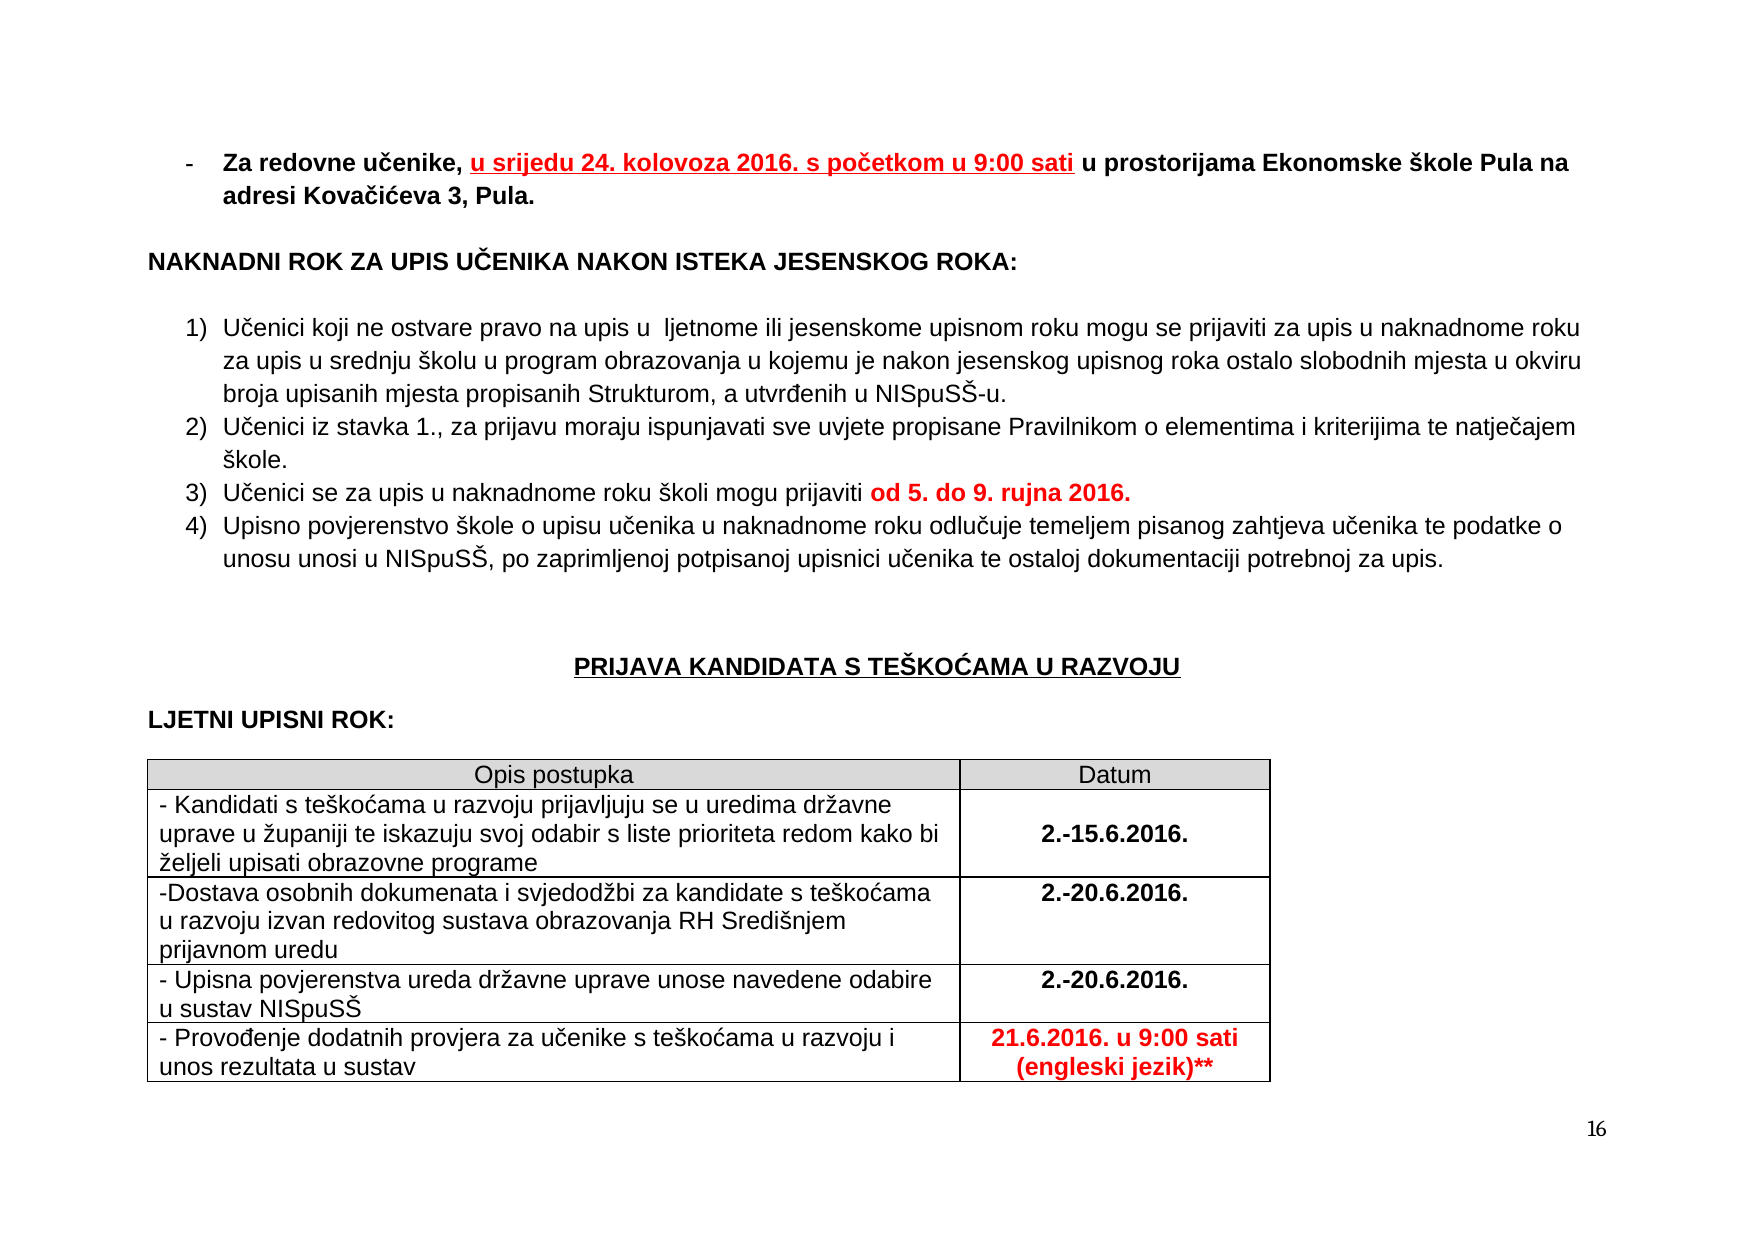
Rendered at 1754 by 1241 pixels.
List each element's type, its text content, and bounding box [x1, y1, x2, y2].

list Za redovne učenike, u srijedu 24. kolovoza 2016. s početkom u 9:00 sati u prostorijama Ekonomske škole Pula na adresi Kovačićeva 3, Pula. [185, 148, 1606, 209]
table_cell - Kandidati s teškoćama u razvoju prijavljuju se u uredima državne uprave u županiji te iskazuju svoj odabir s liste prioriteta redom kako bi željeli upisati obrazovne programe [148, 790, 959, 876]
table_cell - Upisna povjerenstva ureda državne uprave unose navedene odabire u sustav NISpuSŠ [148, 965, 959, 1022]
text LJETNI UPISNI ROK: [148, 706, 1606, 734]
table_header Datum [961, 760, 1269, 789]
list Učenici koji ne ostvare pravo na upis u ljetnome ili jesenskome upisnom roku mogu se prijaviti za upis u naknadnome roku za upis u srednju školu u program obrazovanja u kojemu je nakon jesenskog upisnog roka ostalo slobodnih mjesta u okviru broja upisanih mjesta propisanih Strukturom, a utvrđenih u NISpuSŠ-u. [185, 313, 1606, 408]
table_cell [148, 1023, 959, 1081]
table_header Opis postupka [148, 760, 959, 789]
table_cell 2.-20.6.2016. [961, 878, 1269, 964]
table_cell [961, 1023, 1269, 1081]
list Upisno povjerenstvo škole o upisu učenika u naknadnome roku odlučuje temeljem pisanog zahtjeva učenika te podatke o unosu unosi u NISpuSŠ, po zaprimljenoj potpisanoj upisnici učenika te ostaloj dokumentaciji potrebnoj za upis. [185, 511, 1606, 573]
table_cell -Dostava osobnih dokumenata i svjedodžbi za kandidate s teškoćama u razvoju izvan redovitog sustava obrazovanja RH Središnjem prijavnom uredu [148, 878, 959, 964]
list Učenici se za upis u naknadnome roku školi mogu prijaviti od 5. do 9. rujna 2016. [185, 478, 1606, 507]
text PRIJAVA KANDIDATA S TEŠKOĆAMA U RAZVOJU [148, 652, 1606, 680]
text NAKNADNI ROK ZA UPIS UČENIKA NAKON ISTEKA JESENSKOG ROKA: [148, 247, 1606, 276]
table_cell 2.-20.6.2016. [961, 965, 1269, 1022]
table_cell 2.-15.6.2016. [961, 790, 1269, 876]
list Učenici iz stavka 1., za prijavu moraju ispunjavati sve uvjete propisane Pravilnikom o elementima i kriterijima te natječajem škole. [185, 412, 1606, 474]
